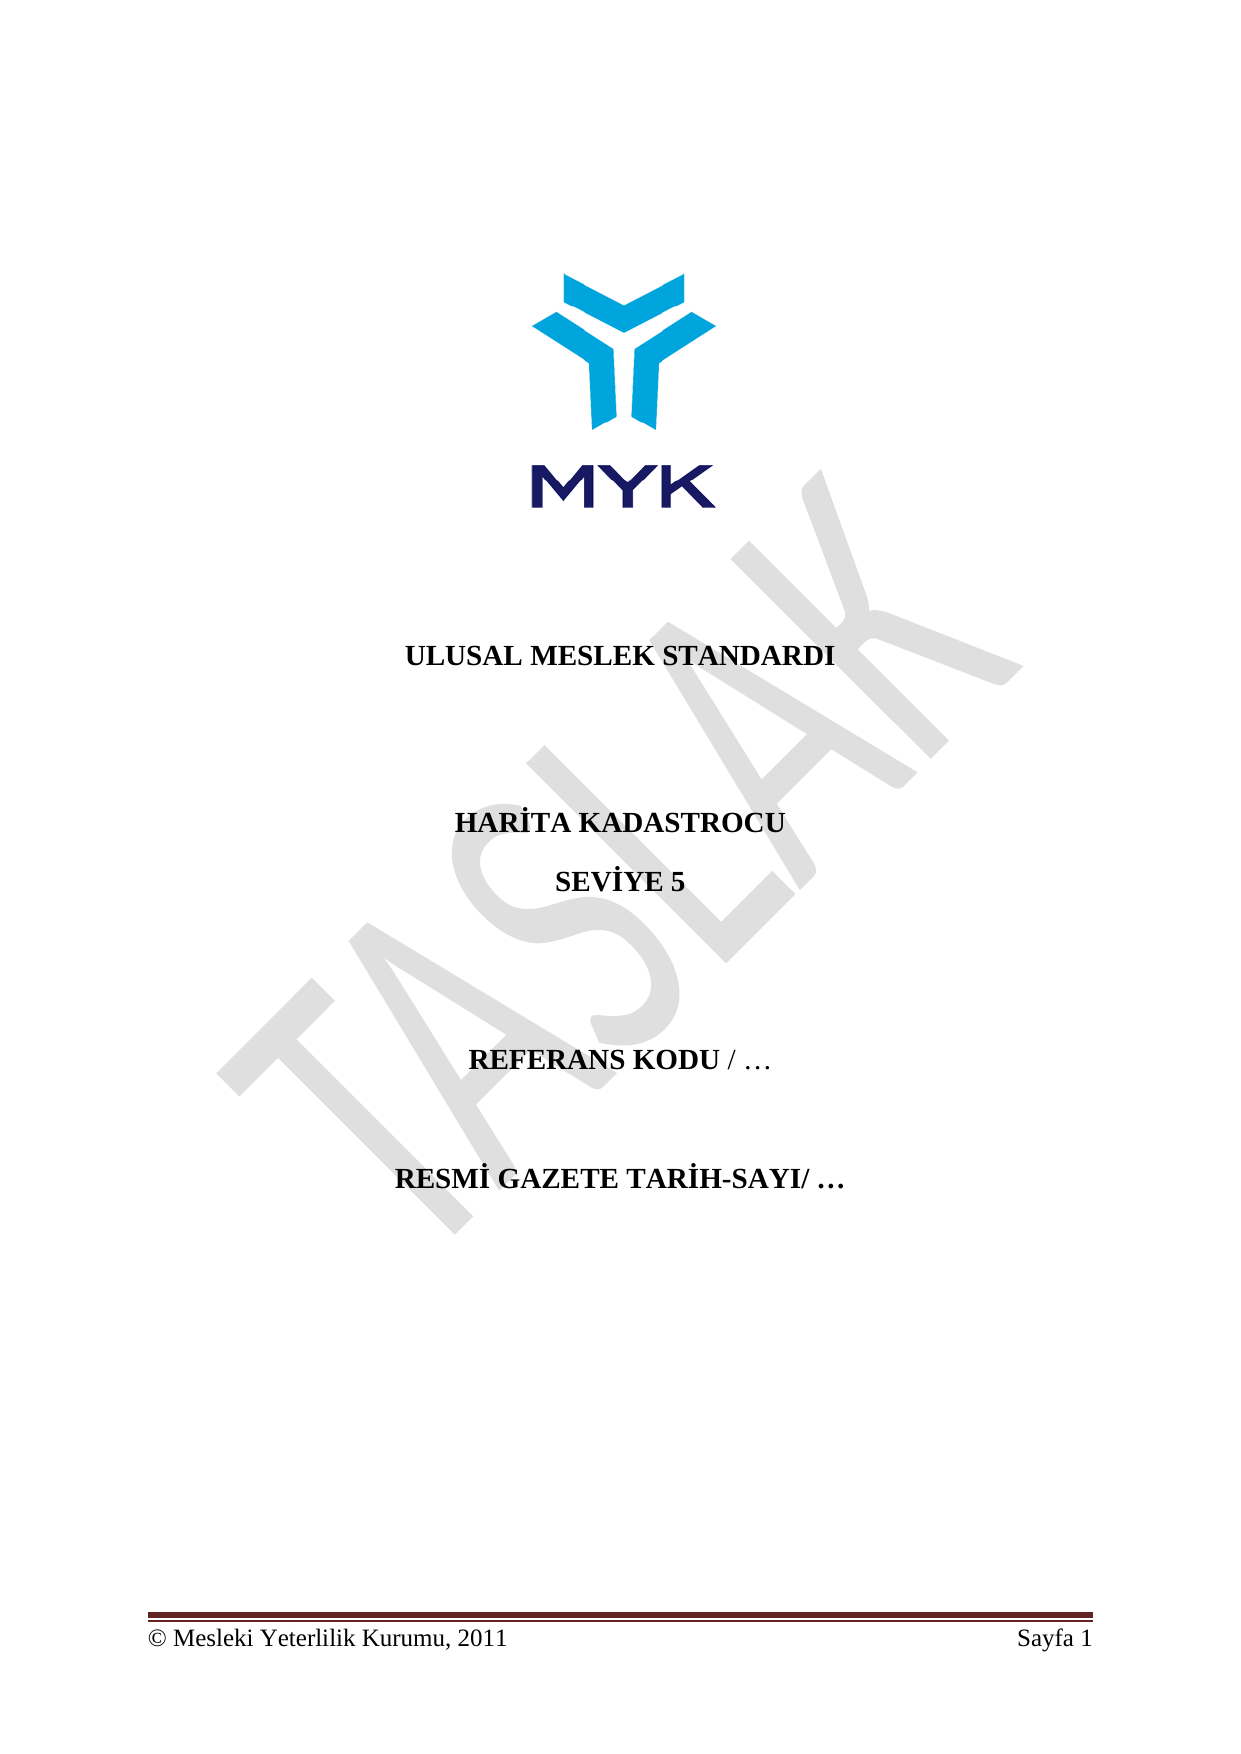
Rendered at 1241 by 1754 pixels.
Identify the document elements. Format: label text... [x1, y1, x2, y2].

text ULUSAL MESLEK STANDARDI [148, 638, 1093, 671]
text SEVİYE 5 [148, 864, 1093, 898]
text REFERANS KODU / … [148, 1042, 1093, 1076]
text HARİTA KADASTROCU [148, 805, 1093, 838]
text RESMİ GAZETE TARİH-SAYI/ … [148, 1161, 1093, 1195]
picture [507, 250, 740, 539]
